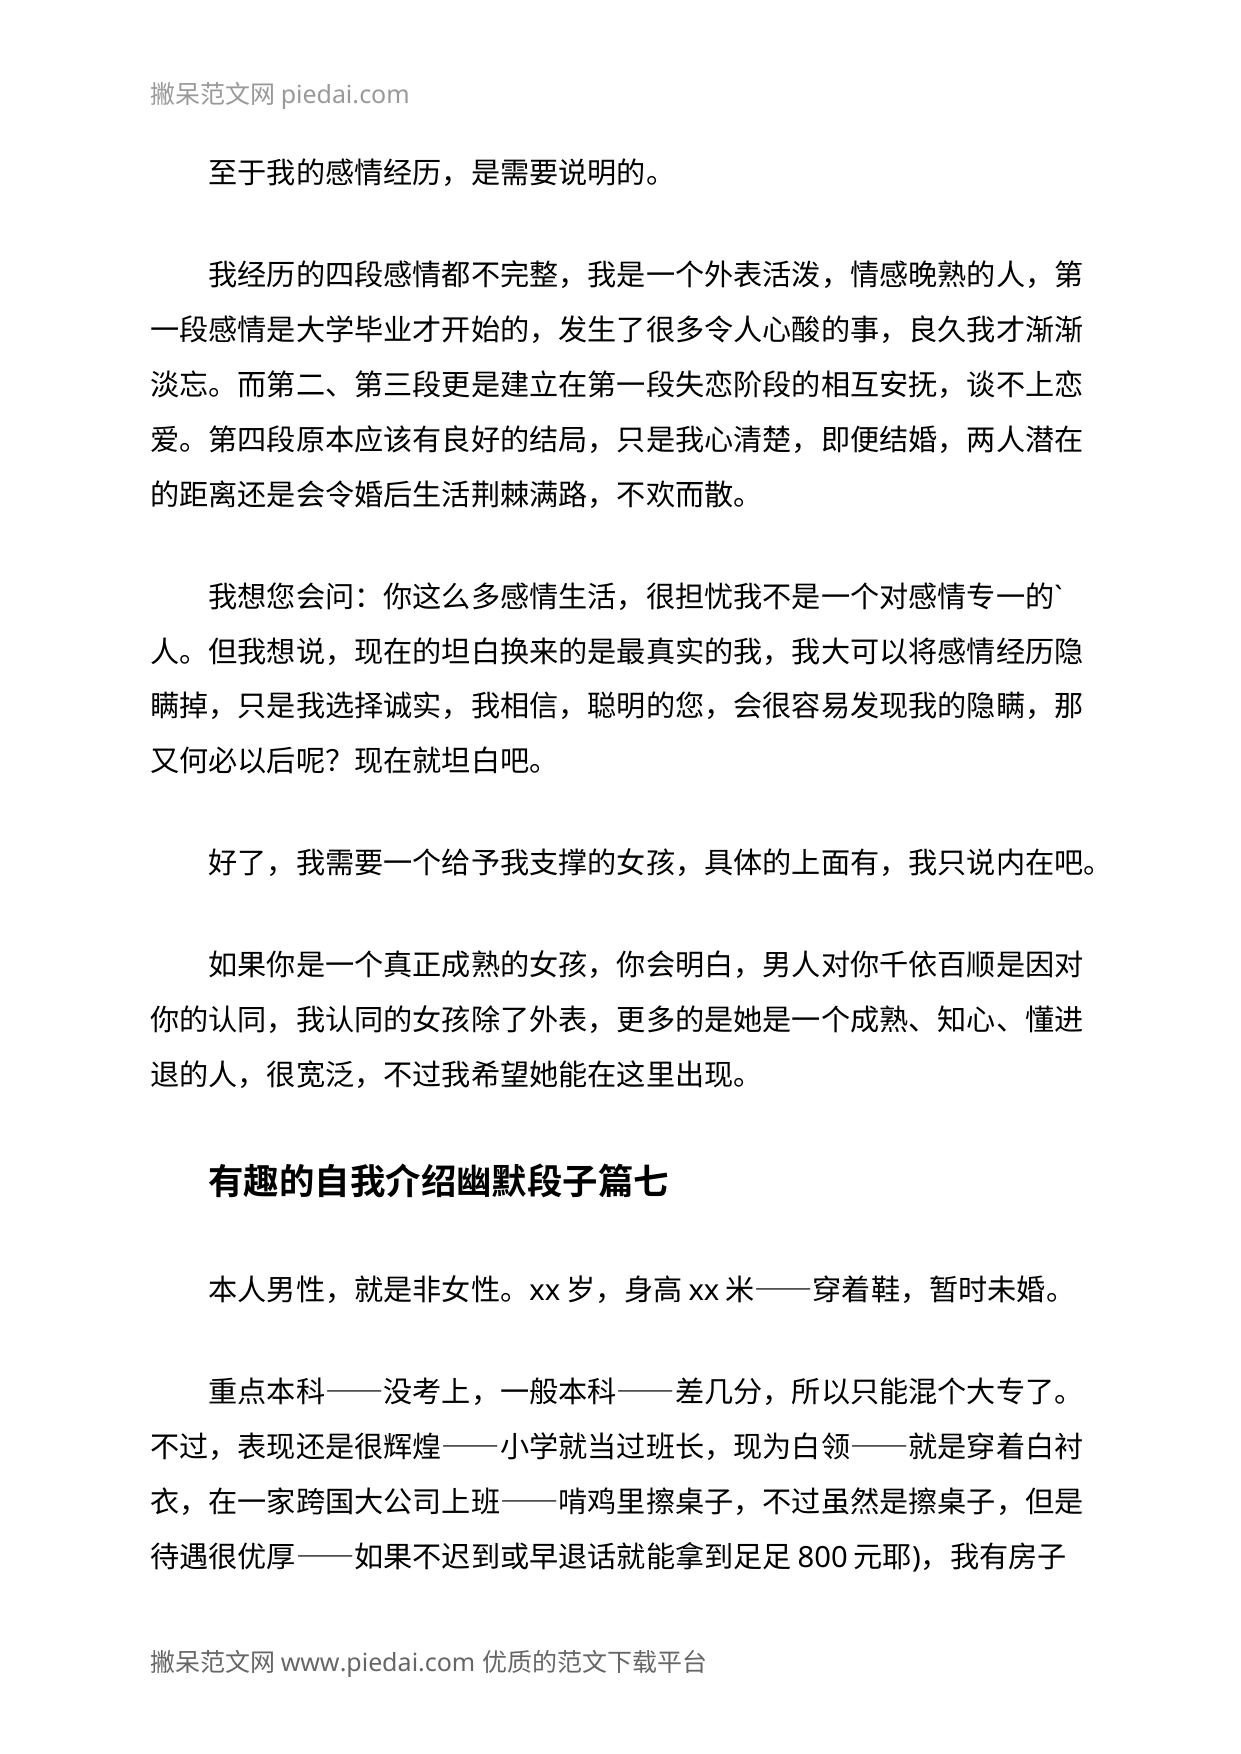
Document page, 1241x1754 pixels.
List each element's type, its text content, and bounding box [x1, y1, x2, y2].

text 我经历的四段感情都不完整，我是一个外表活泼，情感晚熟的人，第一段感情是大学毕业才开始的，发生了很多令人心酸的事，良久我才渐渐淡忘。而第二、第三段更是建立在第一段失恋阶段的相互安抚，谈不上恋爱。第四段原本应该有良好的结局，只是我心清楚，即便结婚，两人潜在的距离还是会令婚后生活荆棘满路，不欢而散。 [150, 252, 1090, 514]
text 好了，我需要一个给予我支撑的女孩，具体的上面有，我只说内在吧。 [150, 840, 1090, 882]
text 有趣的自我介绍幽默段子篇七 [150, 1153, 1090, 1204]
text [150, 1368, 1090, 1576]
text 我想您会问：你这么多感情生活，很担忧我不是一个对感情专一的`人。但我想说，现在的坦白换来的是最真实的我，我大可以将感情经历隐瞒掉，只是我选择诚实，我相信，聪明的您，会很容易发现我的隐瞒，那又何必以后呢？现在就坦白吧。 [150, 573, 1090, 780]
text 至于我的感情经历，是需要说明的。 [150, 150, 1090, 192]
text 如果你是一个真正成熟的女孩，你会明白，男人对你千依百顺是因对你的认同，我认同的女孩除了外表，更多的是她是一个成熟、知心、懂进退的人，很宽泛，不过我希望她能在这里出现。 [150, 941, 1090, 1093]
text 本人男性，就是非女性。xx岁，身高xx米——穿着鞋，暂时未婚。 [150, 1266, 1090, 1309]
